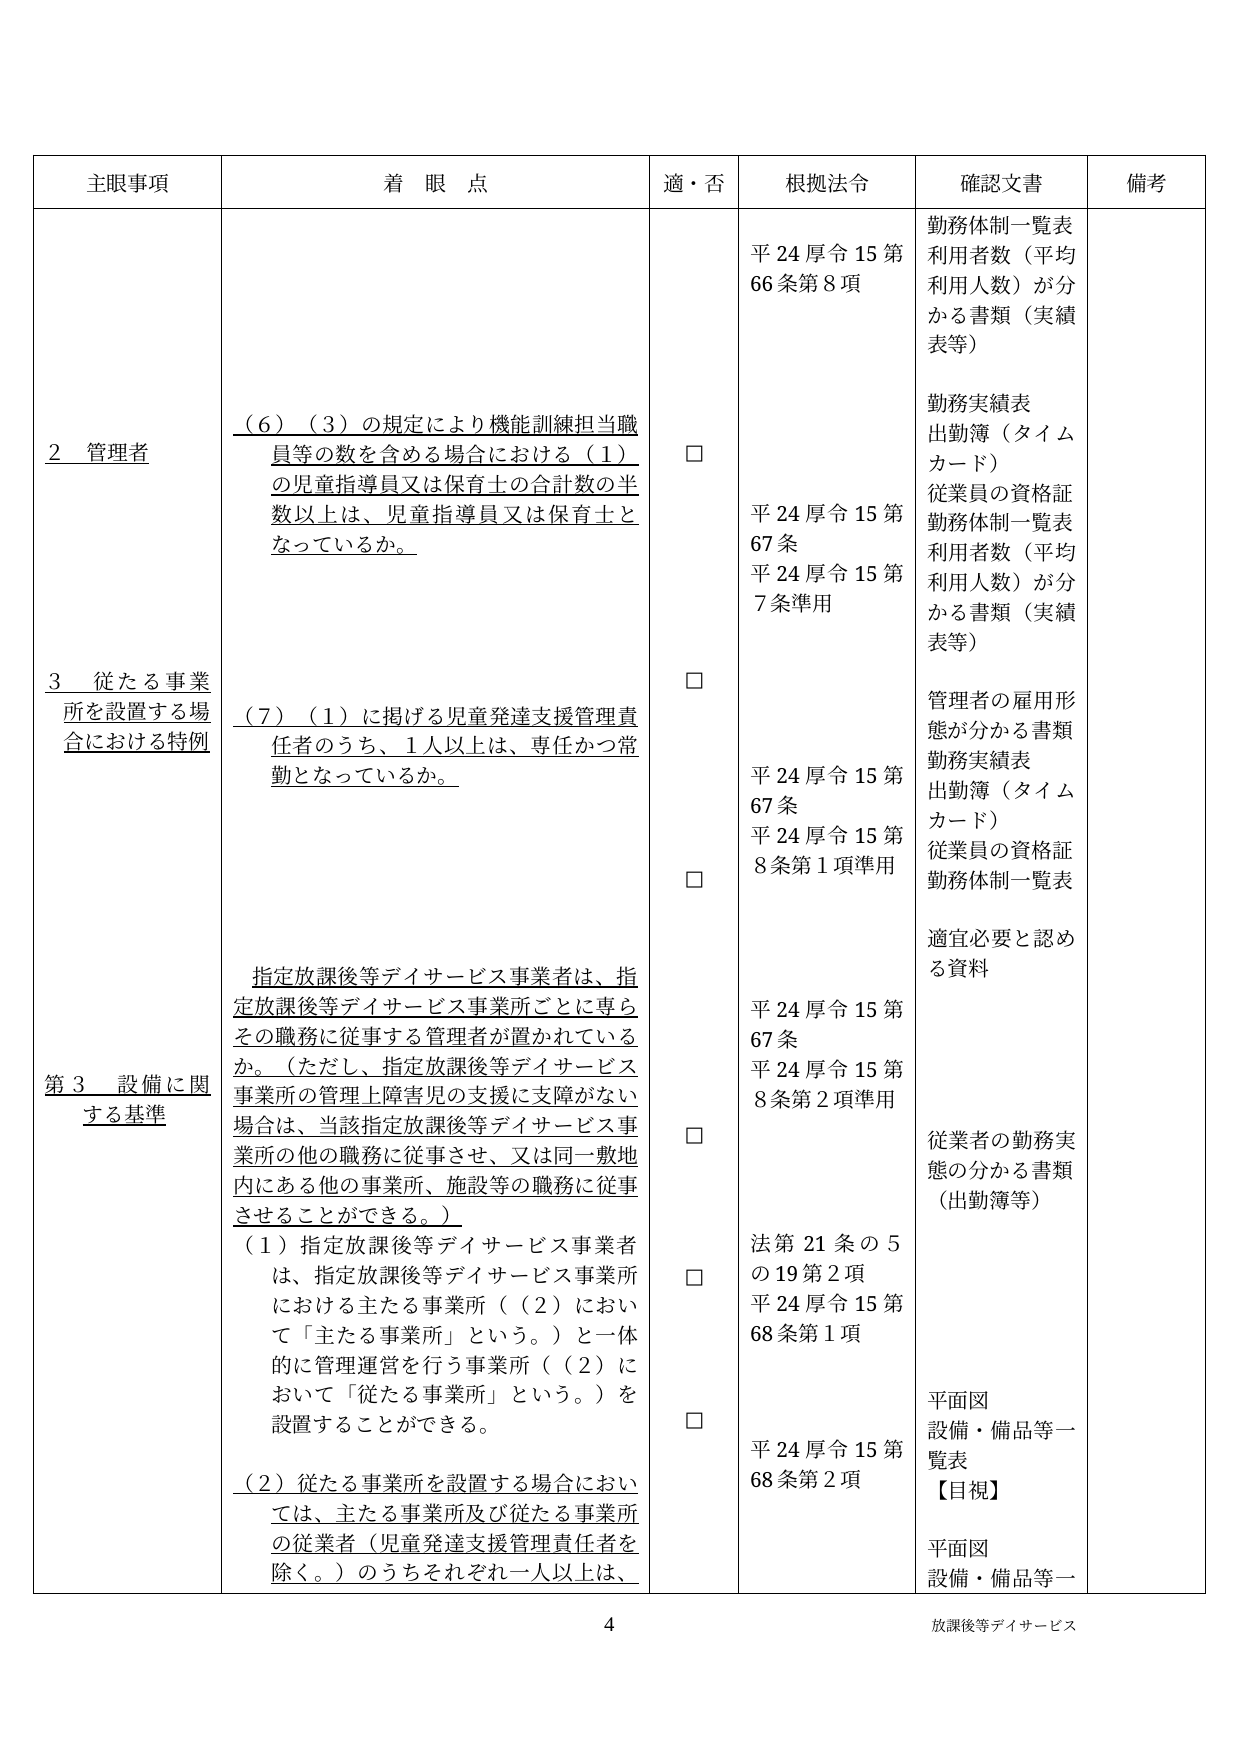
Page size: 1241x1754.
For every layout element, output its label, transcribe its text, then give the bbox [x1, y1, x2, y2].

table_header 確認文書 [916, 156, 1087, 208]
table_cell [1088, 209, 1205, 1593]
table_header 適・否 [650, 156, 738, 208]
table_header 着 眼 点 [222, 156, 649, 208]
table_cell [34, 209, 221, 1593]
table_header 主眼事項 [34, 156, 221, 208]
table_header 備考 [1088, 156, 1205, 208]
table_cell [650, 209, 738, 1593]
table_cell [916, 209, 1087, 1593]
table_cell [739, 209, 915, 1593]
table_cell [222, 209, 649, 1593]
table_header 根拠法令 [739, 156, 915, 208]
